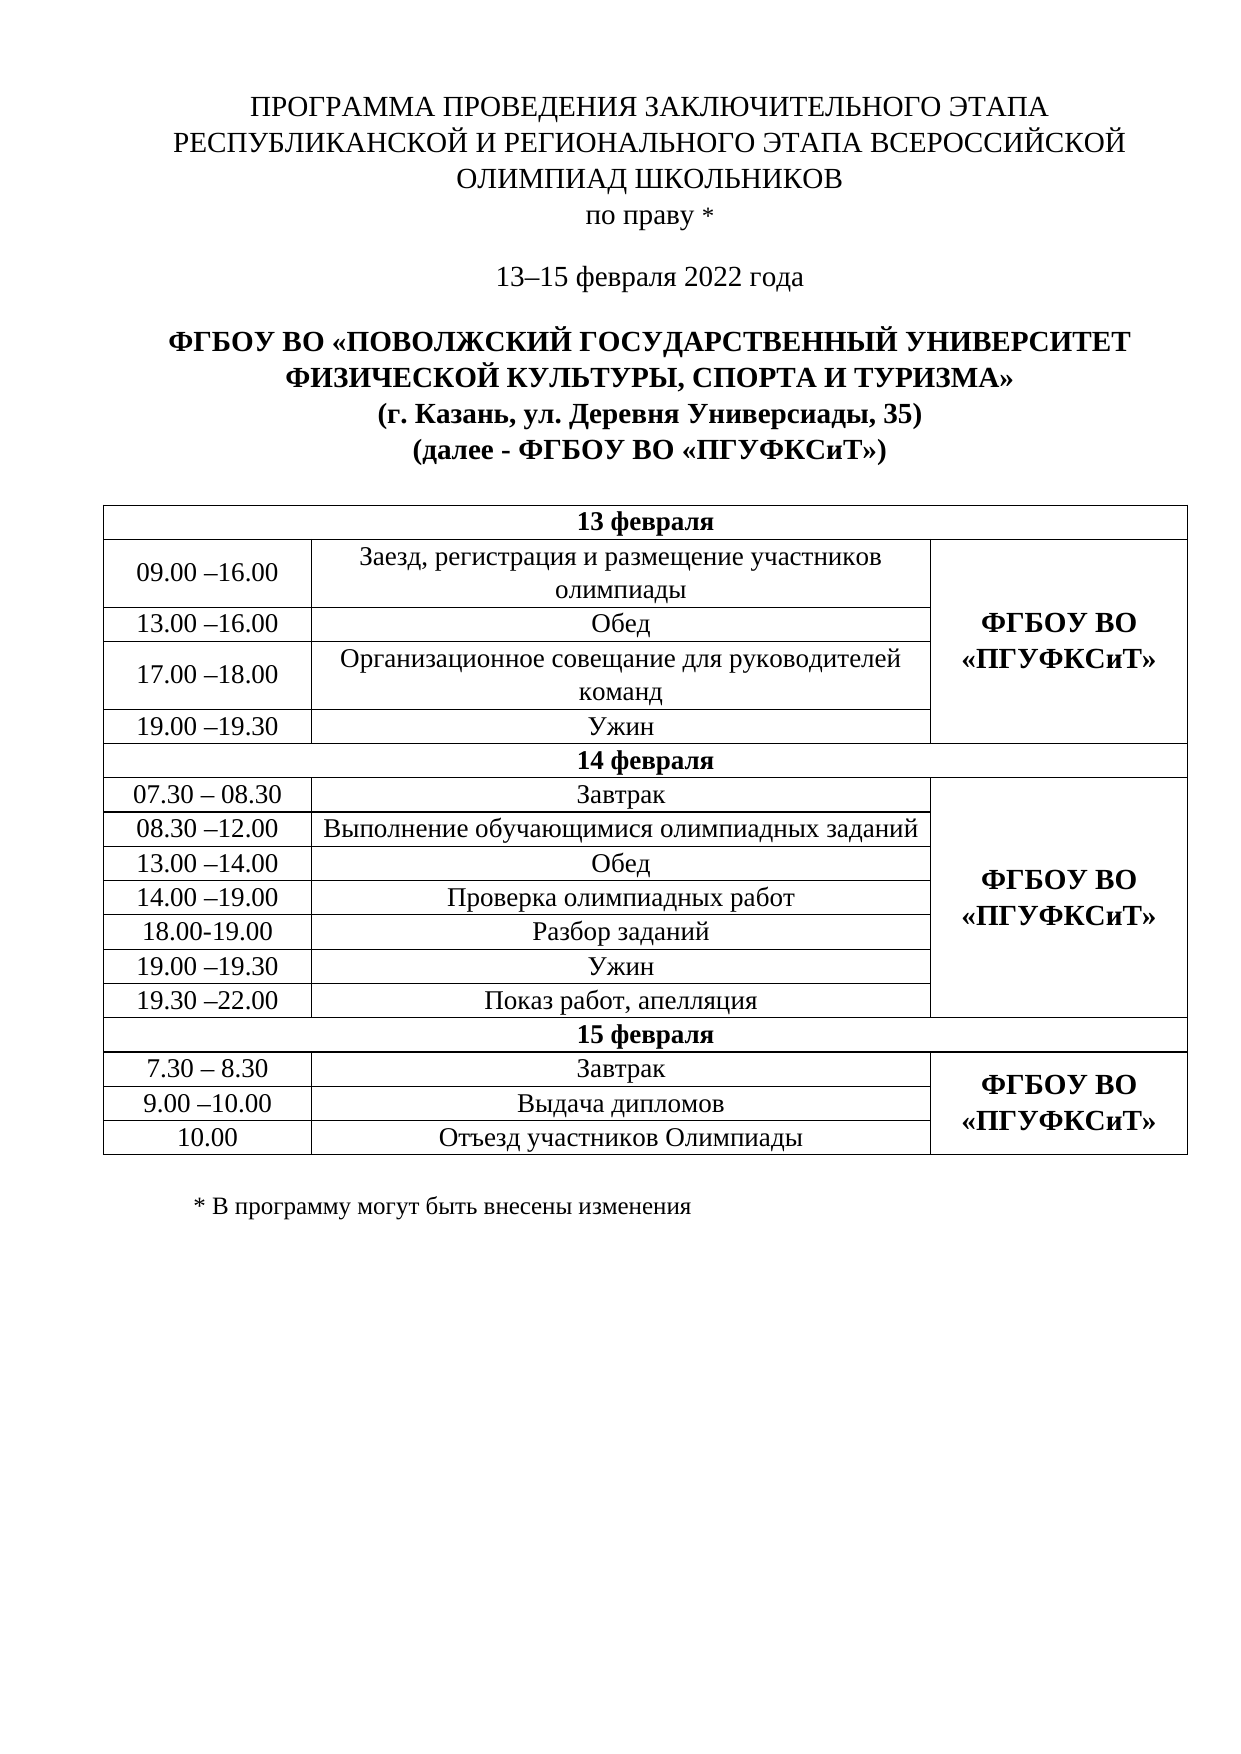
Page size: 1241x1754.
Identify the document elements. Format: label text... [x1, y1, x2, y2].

table_cell 15 февраля [104, 1018, 1187, 1051]
text ФГБОУ ВО «ПОВОЛЖСКИЙ ГОСУДАРСТВЕННЫЙ УНИВЕРСИТЕТ [118, 324, 1181, 357]
table_cell Обед [312, 608, 930, 641]
text (г. Казань, ул. Деревня Универсиады, 35) [118, 396, 1181, 429]
table_cell ФГБОУ ВО «ПГУФКСиТ» [931, 540, 1187, 743]
table_cell 19.30 –22.00 [104, 984, 311, 1017]
text 13–15 февраля 2022 года [118, 259, 1181, 293]
table_cell Проверка олимпиадных работ [312, 881, 930, 914]
table_cell Ужин [312, 710, 930, 743]
table_cell Заезд, регистрация и размещение участников олимпиады [312, 540, 930, 607]
text (далее - ФГБОУ ВО «ПГУФКСиТ») [118, 432, 1181, 466]
table_cell 19.00 –19.30 [104, 710, 311, 743]
table_cell Обед [312, 847, 930, 880]
table_header 13 февраля [104, 506, 1187, 539]
table_cell 13.00 –16.00 [104, 608, 311, 641]
table_cell Показ работ, апелляция [312, 984, 930, 1017]
text * В программу могут быть внесены изменения [193, 1191, 1181, 1220]
table_cell Завтрак [312, 778, 930, 811]
table_cell 14.00 –19.00 [104, 881, 311, 914]
text ПРОГРАММА ПРОВЕДЕНИЯ ЗАКЛЮЧИТЕЛЬНОГО ЭТАПА РЕСПУБЛИКАНСКОЙ И РЕГИОНАЛЬНОГО ЭТАПА ВСЕРОССИЙСКОЙ ОЛИМПИАД ШКОЛЬНИКОВ [118, 89, 1181, 194]
table_cell 08.30 –12.00 [104, 813, 311, 846]
text ФИЗИЧЕСКОЙ КУЛЬТУРЫ, СПОРТА И ТУРИЗМА» [118, 360, 1181, 393]
table_cell 10.00 [104, 1121, 311, 1154]
table_cell 18.00-19.00 [104, 915, 311, 948]
table_cell 09.00 –16.00 [104, 540, 311, 607]
table_cell 9.00 –10.00 [104, 1087, 311, 1120]
table_cell Выдача дипломов [312, 1087, 930, 1120]
table_cell Ужин [312, 950, 930, 983]
table_cell ФГБОУ ВО «ПГУФКСиТ» [931, 778, 1187, 1017]
table_cell Выполнение обучающимися олимпиадных заданий [312, 813, 930, 846]
table_cell 14 февраля [104, 744, 1187, 777]
table_cell Отъезд участников Олимпиады [312, 1121, 930, 1154]
table_cell Организационное совещание для руководителей команд [312, 642, 930, 709]
table_cell 17.00 –18.00 [104, 642, 311, 709]
table_cell 13.00 –14.00 [104, 847, 311, 880]
table_cell Завтрак [312, 1053, 930, 1086]
table_cell ФГБОУ ВО «ПГУФКСиТ» [931, 1053, 1187, 1154]
table_cell Разбор заданий [312, 915, 930, 948]
table_cell 19.00 –19.30 [104, 950, 311, 983]
table_cell 7.30 – 8.30 [104, 1053, 311, 1086]
text по праву * [118, 197, 1181, 231]
table_cell 07.30 – 08.30 [104, 778, 311, 811]
